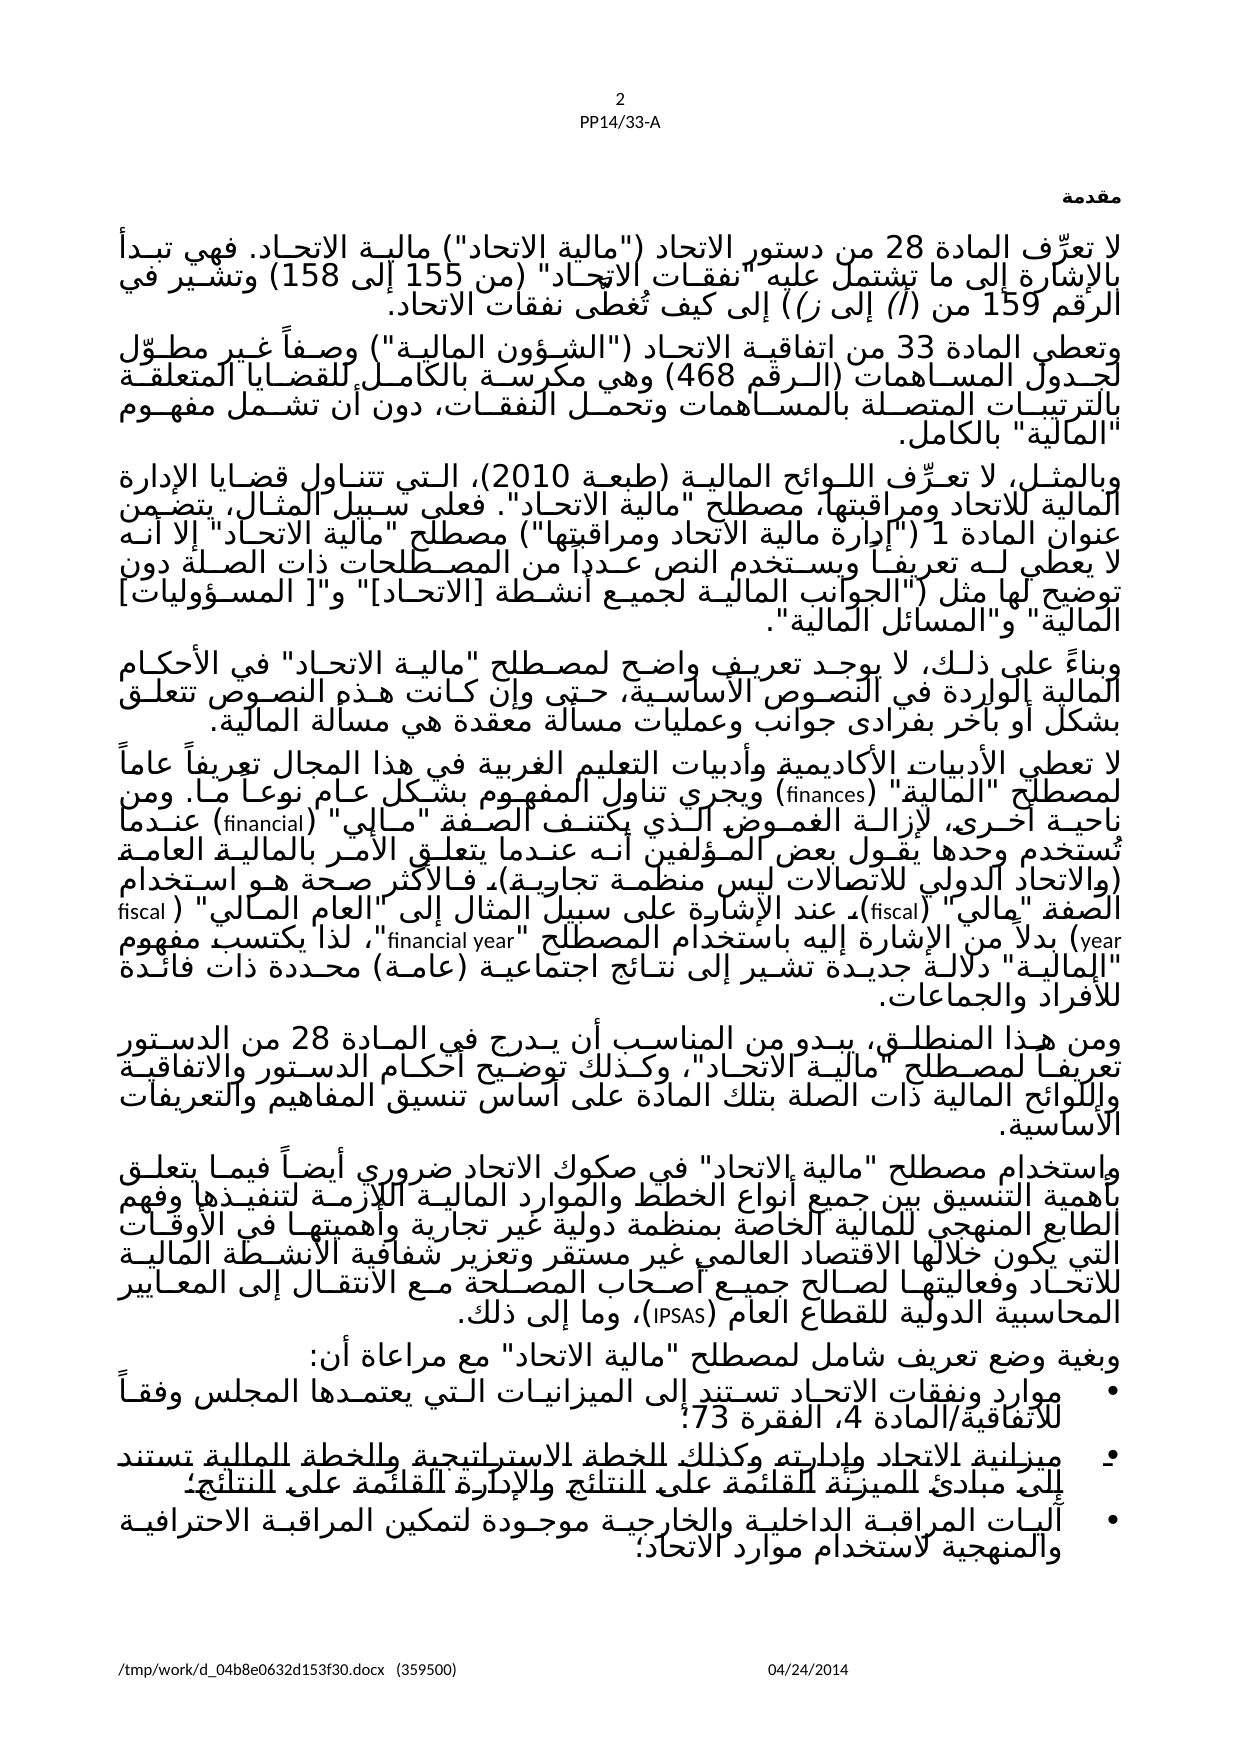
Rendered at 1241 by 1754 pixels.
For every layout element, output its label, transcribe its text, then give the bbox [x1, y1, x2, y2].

text • موارد ونفقات الاتحاد تستند إلى الميزانيات التي يعتمدها المجلس وفقاً للاتفاقية/المادة 4، الفقرة 73؛ [118, 1380, 1122, 1436]
text لا تعطي الأدبيات الأكاديمية وأدبيات التعليم الغربية في هذا المجال تعريفاً عاماً لمصطلح "المالية" (finances) ويجري تناول المفهوم بشكل عام نوعاً ما. ومن ناحية أخرى، لإزالة الغموض الذي يكتنف الصفة "مالي" (financial) عندما تُستخدم وحدها يقول بعض المؤلفين أنه عندما يتعلق الأمر بالمالية العامة (والاتحاد الدولي للاتصالات ليس منظمة تجارية)، فالأكثر صحة هو استخدام الصفة "مالي" (fiscal)، عند الإشارة على سبيل المثال إلى "العام المالي" (fiscal year) بدلاً من الإشارة إليه باستخدام المصطلح "financial year"، لذا يكتسب مفهوم "المالية" دلالة جديدة تشير إلى نتائج اجتماعية (عامة) محددة ذات فائدة للأفراد والجماعات. [118, 751, 1122, 1014]
text وبناءً على ذلك، لا يوجد تعريف واضح لمصطلح "مالية الاتحاد" في الأحكام المالية الواردة في النصوص الأساسية، حتى وإن كانت هذه النصوص تتعلق بشكل أو بآخر بفرادى جوانب وعمليات مسألة معقدة هي مسألة المالية. [118, 652, 1122, 739]
text لا تعرِّف المادة 28 من دستور الاتحاد ("مالية الاتحاد") مالية الاتحاد. فهي تبدأ بالإشارة إلى ما تشتمل عليه "نفقات الاتحاد" (من 155 إلى 158) وتشير في الرقم 159 من ( أ) إلى ز)) إلى كيف تُغطَّى نفقات الاتحاد. [118, 235, 1122, 323]
subtitle مقدمة [118, 192, 1122, 223]
text وبغية وضع تعريف شامل لمصطلح "مالية الاتحاد" مع مراعاة أن: [695, 1343, 1122, 1372]
text وبالمثل، لا تعرِّف اللوائح المالية (طبعة 2010)، التي تتناول قضايا الإدارة المالية للاتحاد ومراقبتها، مصطلح "مالية الاتحاد". فعلى سبيل المثال، يتضمن عنوان المادة 1 ("إدارة مالية الاتحاد ومراقبتها") مصطلح "مالية الاتحاد" إلا أنه لا يعطي له تعريفاً ويستخدم النص عدداً من المصطلحات ذات الصلة دون توضيح لها مثل ("الجوانب المالية لجميع أنشطة [الاتحاد]" و"[ المسؤوليات] المالية" و"المسائل المالية". [118, 464, 1122, 639]
text • ميزانية الاتحاد وإدارته وكذلك الخطة الاستراتيجية والخطة المالية تستند إلى مبادئ الميزنة القائمة على النتائج والإدارة القائمة على النتائج؛ [118, 1444, 1122, 1500]
text وبغية وضع تعريف شامل لمصطلح "مالية الاتحاد" مع مراعاة أن: [118, 1343, 713, 1372]
text واستخدام مصطلح "مالية الاتحاد" في صكوك الاتحاد ضروري أيضاً فيما يتعلق بأهمية التنسيق بين جميع أنواع الخطط والموارد المالية اللازمة لتنفيذها وفهم الطابع المنهجي للمالية الخاصة بمنظمة دولية غير تجارية وأهميتها في الأوقات التي يكون خلالها الاقتصاد العالمي غير مستقر وتعزير شفافية الأنشطة المالية للاتحاد وفعاليتها لصالح جميع أصحاب المصلحة مع الانتقال إلى المعايير المحاسبية الدولية للقطاع العام (IPSAS)، وما إلى ذلك. [118, 1155, 1122, 1330]
text ومن هذا المنطلق، يبدو من المناسب أن يدرج في المادة 28 من الدستور تعريفاً لمصطلح "مالية الاتحاد"، وكذلك توضيح أحكام الدستور والاتفاقية واللوائح المالية ذات الصلة بتلك المادة على أساس تنسيق المفاهيم والتعريفات الأساسية. [118, 1026, 1122, 1143]
text وتعطي المادة 33 من اتفاقية الاتحاد ("الشؤون الماليـة") وصفاً غير مطوّل لجدول المساهمات (الرقم 468) وهي مكرسة بالكامل للقضايا المتعلقة بالترتيبات المتصلة بالمساهمات وتحمل النفقات، دون أن تشمل مفهوم "المالية" بالكامل. [118, 335, 1122, 452]
text • آليات المراقبة الداخلية والخارجية موجودة لتمكين المراقبة الاحترافية والمنهجية لاستخدام موارد الاتحاد؛ [118, 1509, 1122, 1565]
